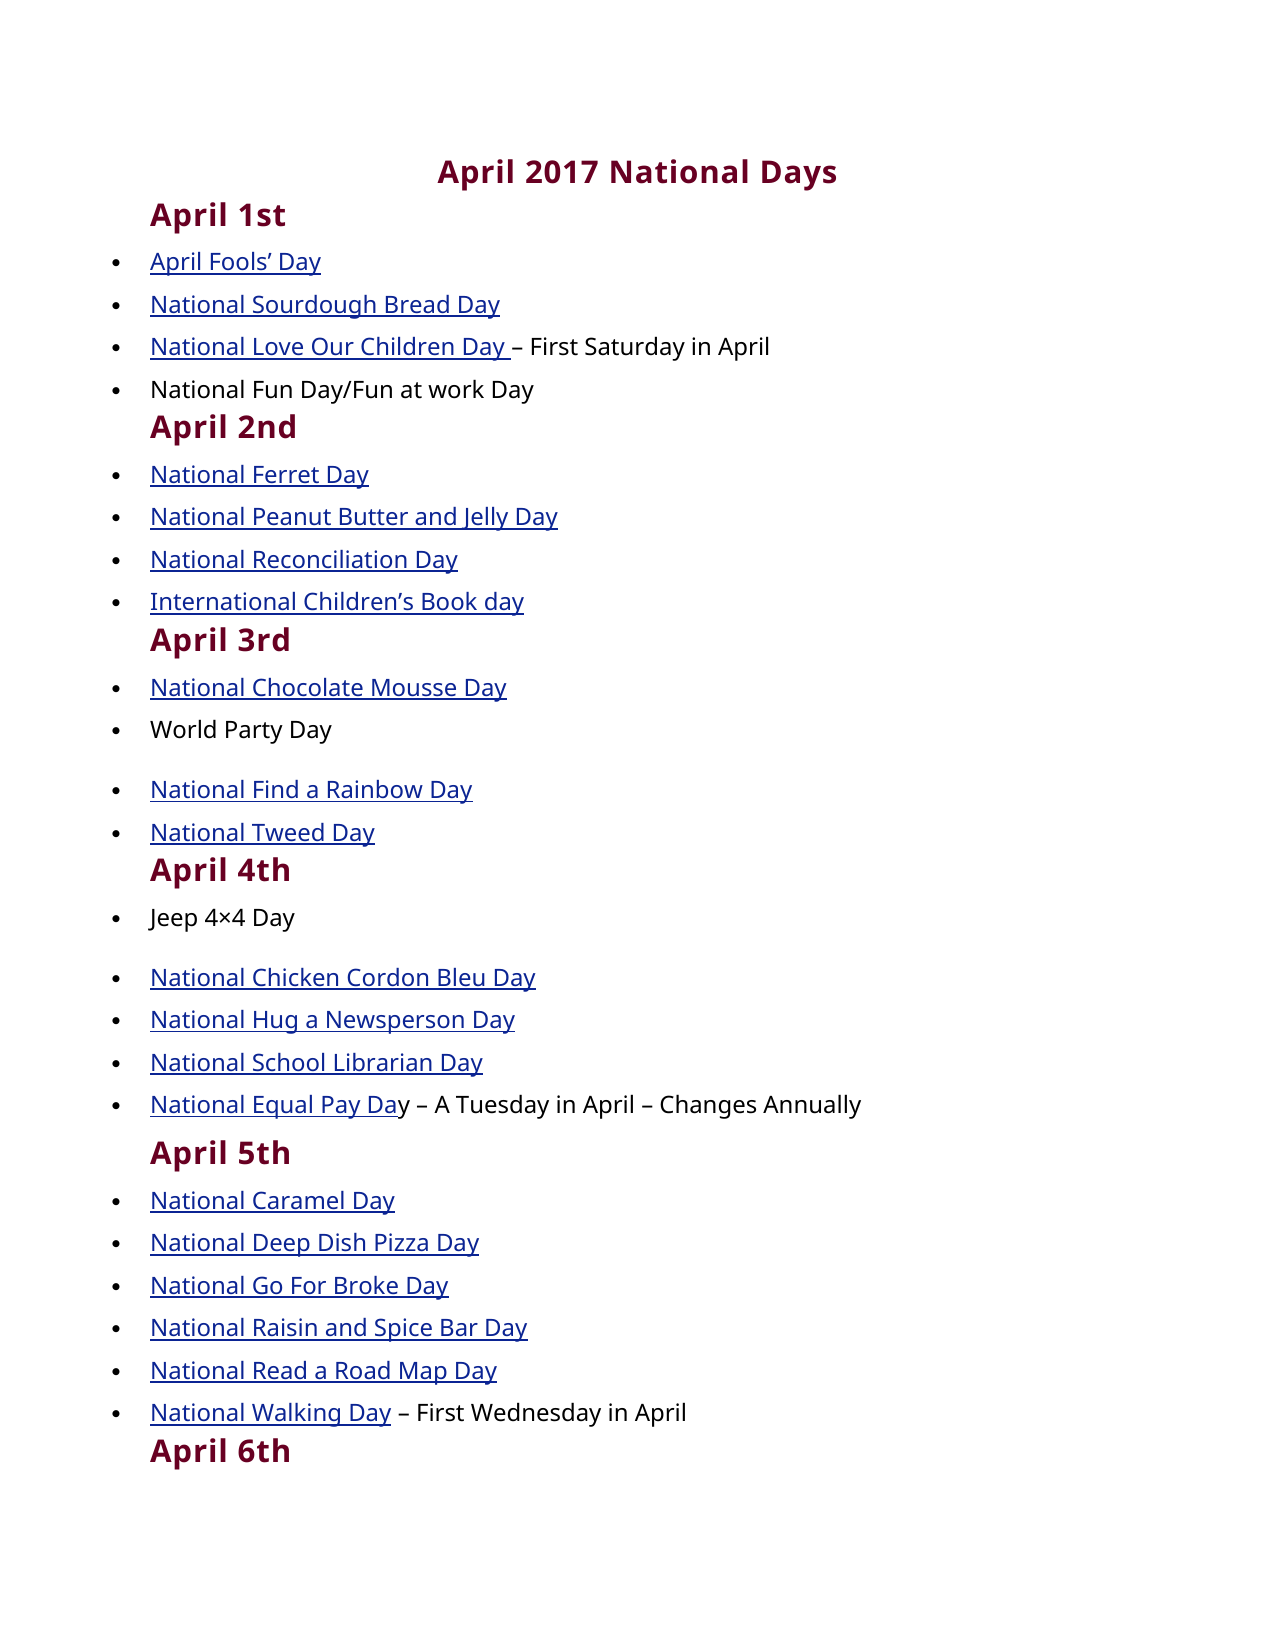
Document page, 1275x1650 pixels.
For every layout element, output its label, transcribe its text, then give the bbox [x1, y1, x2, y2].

text April 6th [150, 1428, 1125, 1471]
list World Party Day [112, 703, 1125, 745]
list National Go For Broke Day [112, 1258, 1125, 1301]
list National Hug a Newsperson Day [112, 993, 1125, 1036]
list National Reconciliation Day [112, 533, 1125, 575]
list National Raisin and Spice Bar Day [112, 1301, 1125, 1343]
list National Tweed Day [112, 805, 1125, 848]
list National Fun Day/Fun at work Day [112, 363, 1125, 405]
list National Caramel Day [112, 1173, 1125, 1216]
text April 2nd [150, 405, 1125, 448]
list Jeep 4×4 Day [112, 891, 1125, 933]
list National School Librarian Day [112, 1036, 1125, 1078]
list National Walking Day – First Wednesday in April [112, 1386, 1125, 1428]
list National Deep Dish Pizza Day [112, 1216, 1125, 1258]
list International Children’s Book day [112, 575, 1125, 618]
list National Peanut Butter and Jelly Day [112, 490, 1125, 533]
text April 5th [150, 1131, 1125, 1173]
list National Read a Road Map Day [112, 1343, 1125, 1386]
list National Chocolate Mousse Day [112, 660, 1125, 703]
list April Fools’ Day [112, 235, 1125, 278]
text April 2017 National Days [150, 150, 1125, 193]
list National Sourdough Bread Day [112, 278, 1125, 320]
text April 3rd [150, 618, 1125, 660]
list National Equal Pay Day – A Tuesday in April – Changes Annually [112, 1078, 1125, 1121]
list National Find a Rainbow Day [112, 763, 1125, 805]
text April 4th [150, 848, 1125, 891]
list National Ferret Day [112, 448, 1125, 490]
text April 1st [150, 193, 1125, 235]
list National Love Our Children Day – First Saturday in April [112, 320, 1125, 363]
list National Chicken Cordon Bleu Day [112, 951, 1125, 993]
